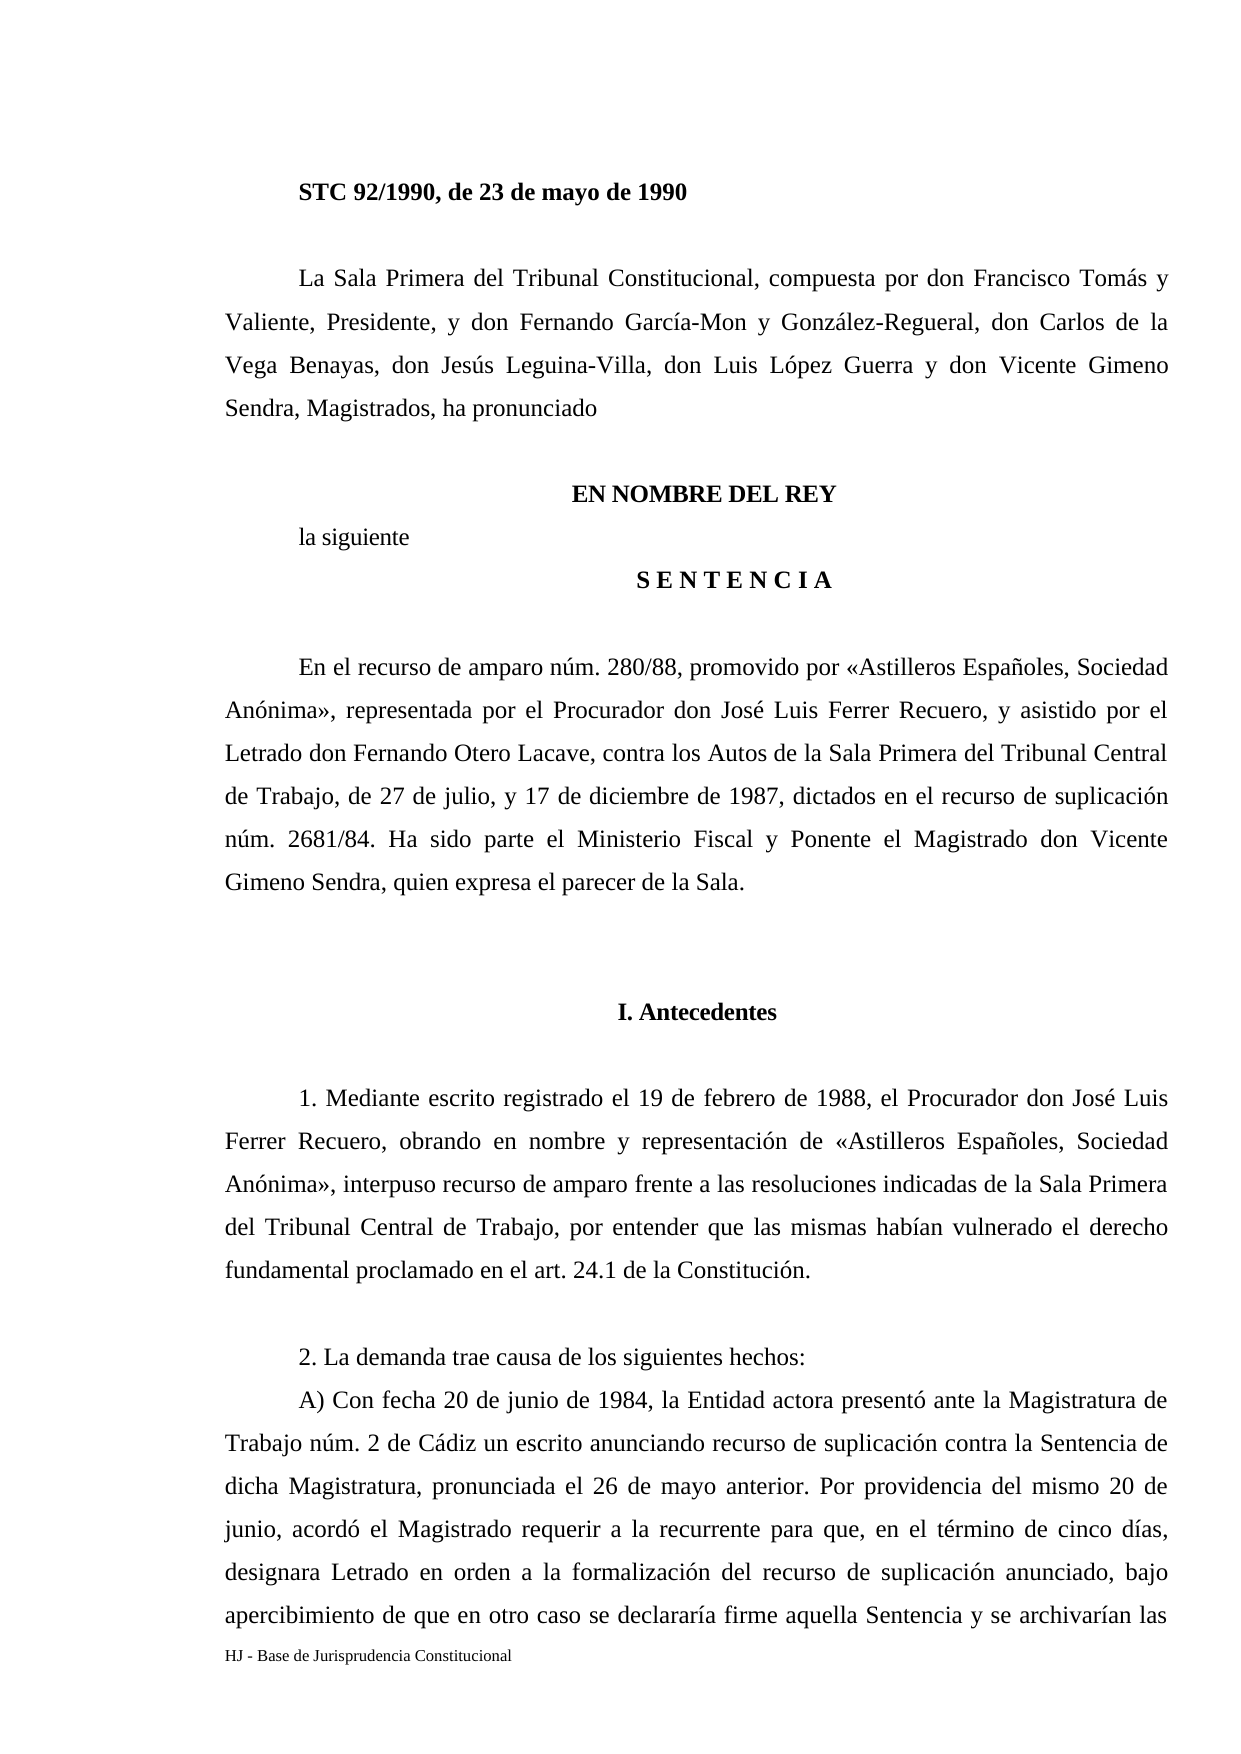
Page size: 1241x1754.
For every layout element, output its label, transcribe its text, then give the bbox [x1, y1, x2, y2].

text la siguiente [224, 522, 1110, 551]
text 1. Mediante escrito registrado el 19 de febrero de 1988, el Procurador don José Luis Ferrer Recuero, obrando en nombre y representación de «Astilleros Españoles, Sociedad Anónima», interpuso recurso de amparo frente a las resoluciones indicadas de la Sala Primera del Tribunal Central de Trabajo, por entender que las mismas habían vulnerado el derecho fundamental proclamado en el art. 24.1 de la Constitución. [224, 1083, 1169, 1284]
text STC 92/1990, de 23 de mayo de 1990 [224, 177, 1169, 206]
text 2. La demanda trae causa de los siguientes hechos: [224, 1342, 1169, 1370]
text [224, 1385, 1169, 1629]
text S E N T E N C I A [224, 565, 1169, 594]
text La Sala Primera del Tribunal Constitucional, compuesta por don Francisco Tomás y Valiente, Presidente, y don Fernando García-Mon y González-Regueral, don Carlos de la Vega Benayas, don Jesús Leguina-Villa, don Luis López Guerra y don Vicente Gimeno Sendra, Magistrados, ha pronunciado [224, 263, 1169, 422]
text En el recurso de amparo núm. 280/88, promovido por «Astilleros Españoles, Sociedad Anónima», representada por el Procurador don José Luis Ferrer Recuero, y asistido por el Letrado don Fernando Otero Lacave, contra los Autos de la Sala Primera del Tribunal Central de Trabajo, de 27 de julio, y 17 de diciembre de 1987, dictados en el recurso de suplicación núm. 2681/84. Ha sido parte el Ministerio Fiscal y Ponente el Magistrado don Vicente Gimeno Sendra, quien expresa el parecer de la Sala. [224, 652, 1169, 896]
text I. Antecedentes [224, 997, 1169, 1025]
text EN NOMBRE DEL REY [224, 479, 1110, 508]
